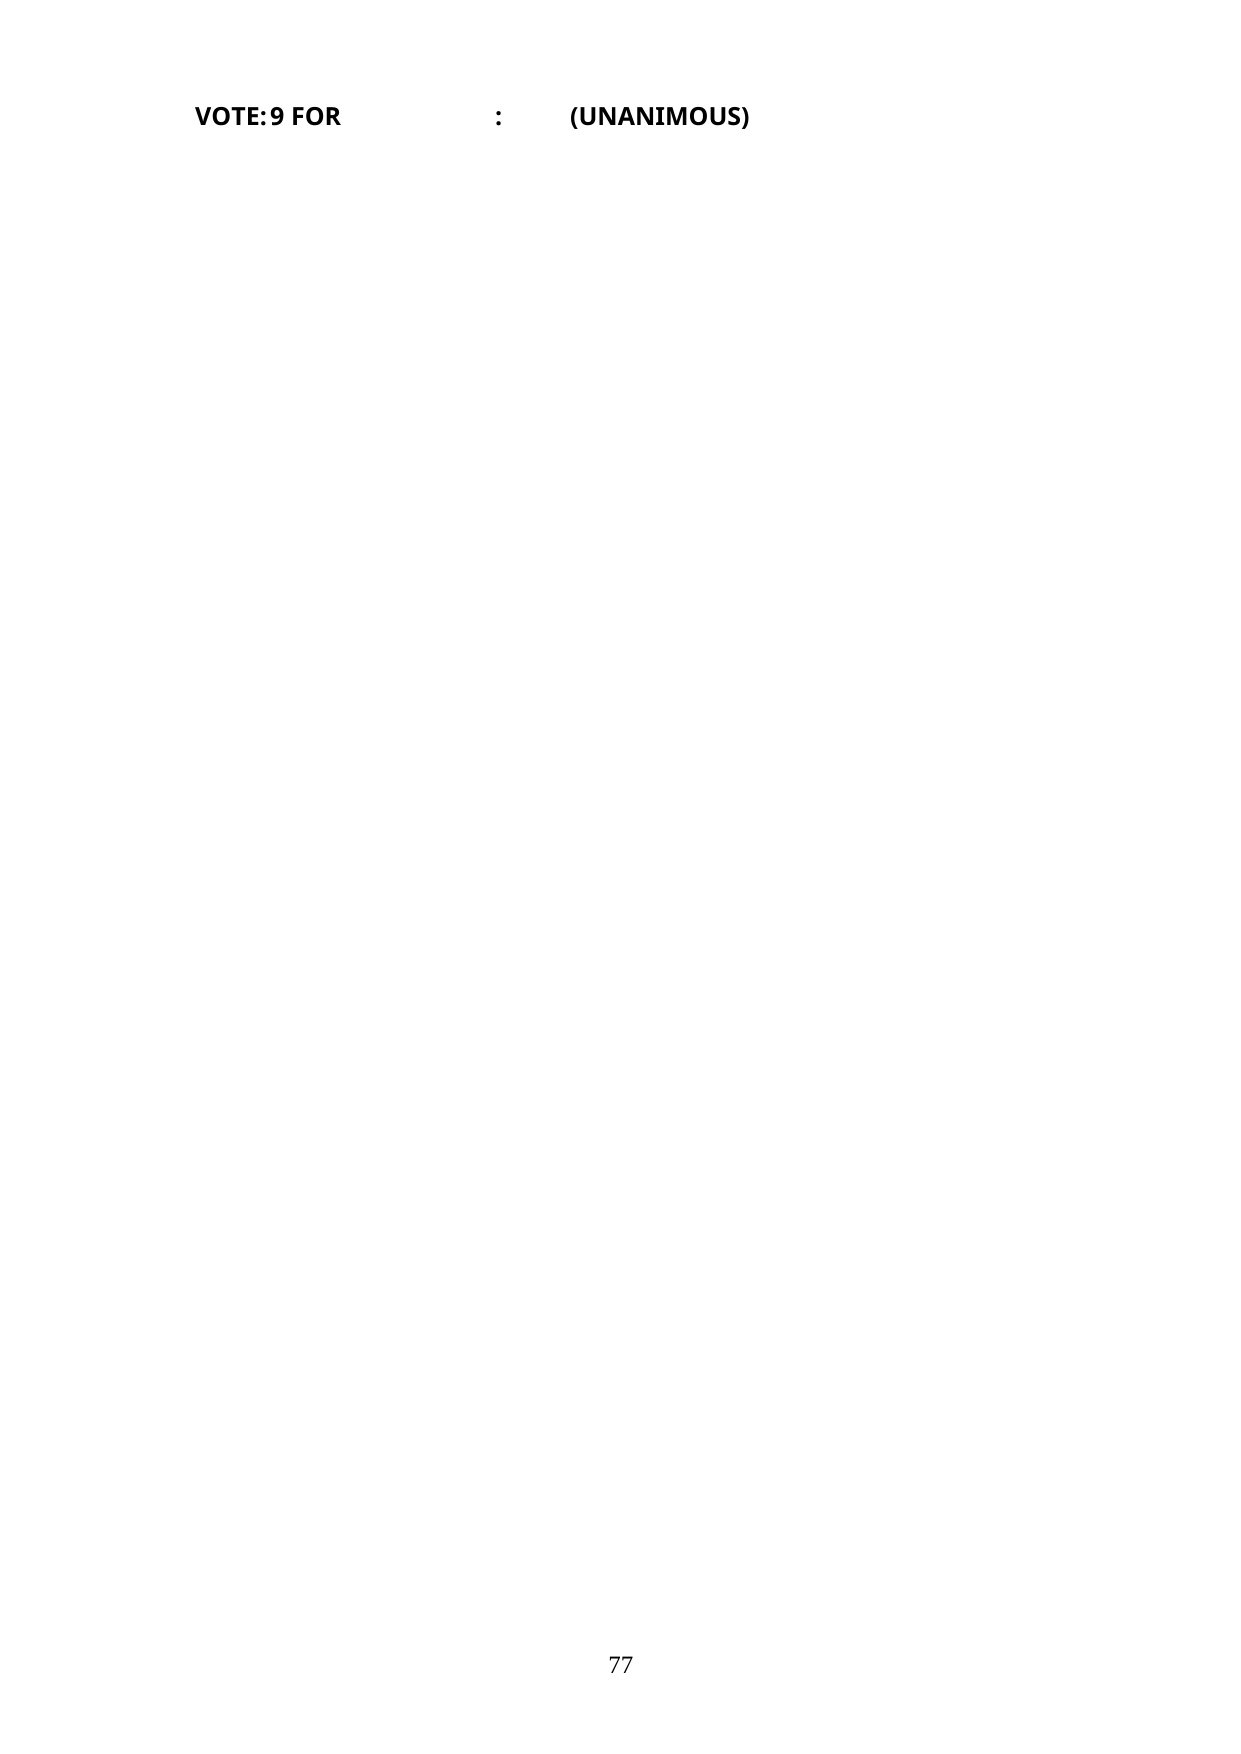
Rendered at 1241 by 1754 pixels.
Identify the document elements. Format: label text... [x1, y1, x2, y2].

text VOTE: 9 FOR : (UNANIMOUS) [120, 98, 1121, 132]
